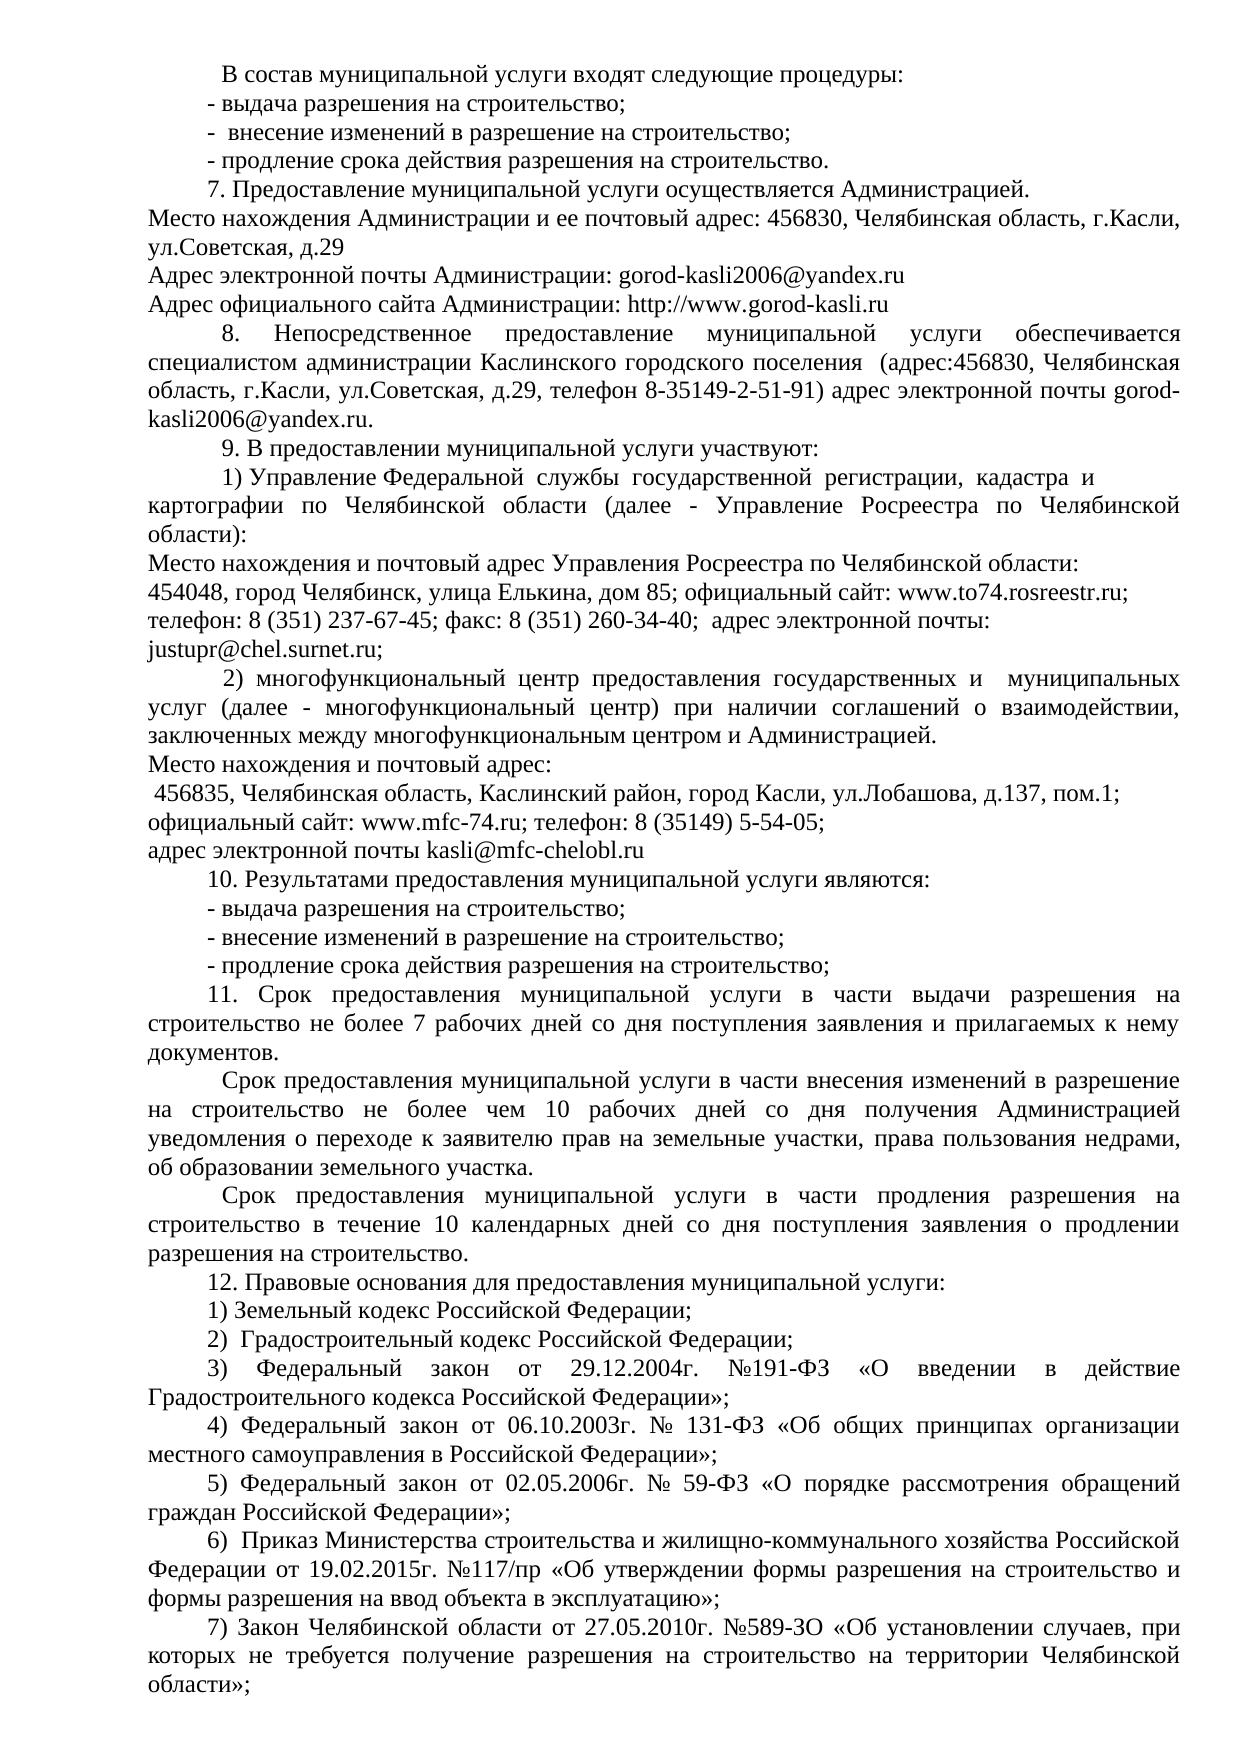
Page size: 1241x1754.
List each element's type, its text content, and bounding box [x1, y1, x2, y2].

text 12. Правовые основания для предоставления муниципальной услуги: [148, 1267, 1181, 1295]
text телефон: 8 (351) 237-67-45; факс: 8 (351) 260-34-40; адрес электронной почты: justupr@chel.surnet.ru; [148, 605, 1181, 663]
text - продление срока действия разрешения на строительство. [148, 145, 1181, 174]
text 456835, Челябинская область, Каслинский район, город Касли, ул.Лобашова, д.137, пом.1; [148, 778, 1181, 807]
text официальный сайт: www.mfc-74.ru; телефон: 8 (35149) 5-54-05; [148, 807, 1181, 835]
text 11. Срок предоставления муниципальной услуги в части выдачи разрешения на строительство не более 7 рабочих дней со дня поступления заявления и прилагаемых к нему документов. [148, 979, 1181, 1065]
text Срок предоставления муниципальной услуги в части продления разрешения на строительство в течение 10 календарных дней со дня поступления заявления о продлении разрешения на строительство. [148, 1180, 1181, 1267]
text - продление срока действия разрешения на строительство; [148, 950, 1181, 979]
text 10. Результатами предоставления муниципальной услуги являются: [148, 864, 1181, 893]
text 3) Федеральный закон от 29.12.2004г. №191-ФЗ «О введении в действие Градостроительного кодекса Российской Федерации»; [148, 1353, 1181, 1410]
text 6) Приказ Министерства строительства и жилищно-коммунального хозяйства Российской Федерации от 19.02.2015г. №117/пр «Об утверждении формы разрешения на строительство и формы разрешения на ввод объекта в эксплуатацию»; [148, 1525, 1181, 1612]
text 1) Земельный кодекс Российской Федерации; [148, 1295, 1181, 1324]
text 7) Закон Челябинской области от 27.05.2010г. №589-ЗО «Об установлении случаев, при которых не требуется получение разрешения на строительство на территории Челябинской области»; [148, 1612, 1181, 1698]
text 1) Управление Федеральной службы государственной регистрации, кадастра и [148, 462, 1181, 490]
text Место нахождения и почтовый адрес: [148, 749, 1181, 778]
text 2) Градостроительный кодекс Российской Федерации; [148, 1324, 1181, 1353]
text 5) Федеральный закон от 02.05.2006г. № 59-ФЗ «О порядке рассмотрения обращений граждан Российской Федерации»; [148, 1468, 1181, 1525]
text 9. В предоставлении муниципальной услуги участвуют: [148, 433, 1181, 462]
text В состав муниципальной услуги входят следующие процедуры: - выдача разрешения на строительство; - внесение изменений в разрешение на строительство; [207, 59, 1181, 145]
text 4) Федеральный закон от 06.10.2003г. № 131-ФЗ «Об общих принципах организации местного самоуправления в Российской Федерации»; [148, 1410, 1181, 1468]
text Адрес официального сайта Администрации: http://www.gorod-kasli.ru [148, 289, 1181, 318]
text 8. Непосредственное предоставление муниципальной услуги обеспечивается специалистом администрации Каслинского городского поселения (адрес:456830, Челябинская область, г.Касли, ул.Советская, д.29, телефон 8-35149-2-51-91) адрес электронной почты gorod-kasli2006@yandex.ru. [148, 318, 1181, 433]
text - внесение изменений в разрешение на строительство; [148, 922, 1181, 950]
text адрес электронной почты kasli@mfc-chelobl.ru [148, 835, 1181, 864]
text Место нахождения Администрации и ее почтовый адрес: 456830, Челябинская область, г.Касли, ул.Советская, д.29 [148, 203, 1181, 260]
text Срок предоставления муниципальной услуги в части внесения изменений в разрешение на строительство не более чем 10 рабочих дней со дня получения Администрацией уведомления о переходе к заявителю прав на земельные участки, права пользования недрами, об образовании земельного участка. [148, 1065, 1181, 1180]
text 454048, город Челябинск, улица Елькина, дом 85; официальный сайт: www.to74.rosreestr.ru; [148, 577, 1181, 605]
text 7. Предоставление муниципальной услуги осуществляется Администрацией. [148, 174, 1181, 203]
text - выдача разрешения на строительство; [148, 893, 1181, 922]
text Место нахождения и почтовый адрес Управления Росреестра по Челябинской области: [148, 548, 1181, 577]
text Адрес электронной почты Администрации: gorod-kasli2006@yandex.ru [148, 260, 1181, 289]
text картографии по Челябинской области (далее - Управление Росреестра по Челябинской области): [148, 490, 1181, 548]
text 2) многофункциональный центр предоставления государственных и муниципальных услуг (далее - многофункциональный центр) при наличии соглашений о взаимодействии, заключенных между многофункциональным центром и Администрацией. [148, 663, 1181, 749]
